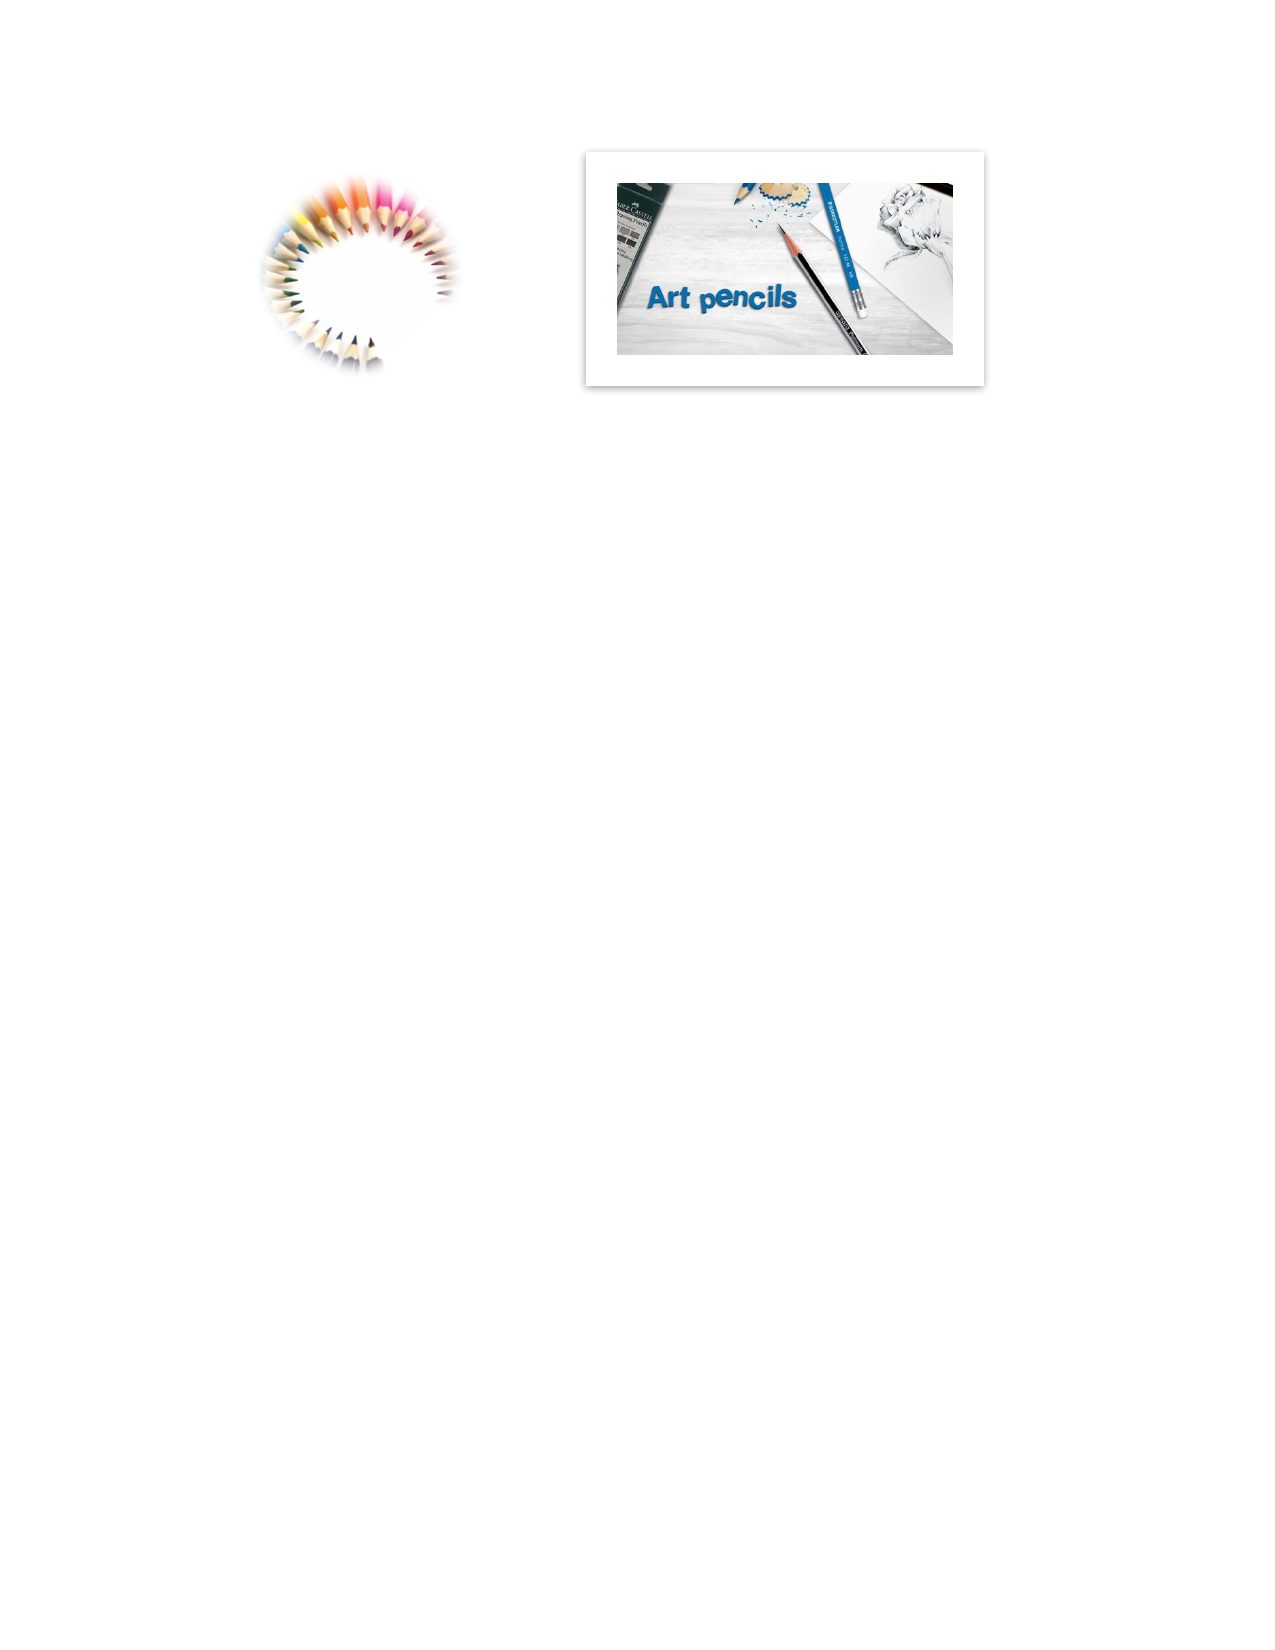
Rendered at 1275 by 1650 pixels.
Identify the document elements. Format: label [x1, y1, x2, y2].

picture [617, 183, 953, 355]
picture [284, 198, 436, 350]
